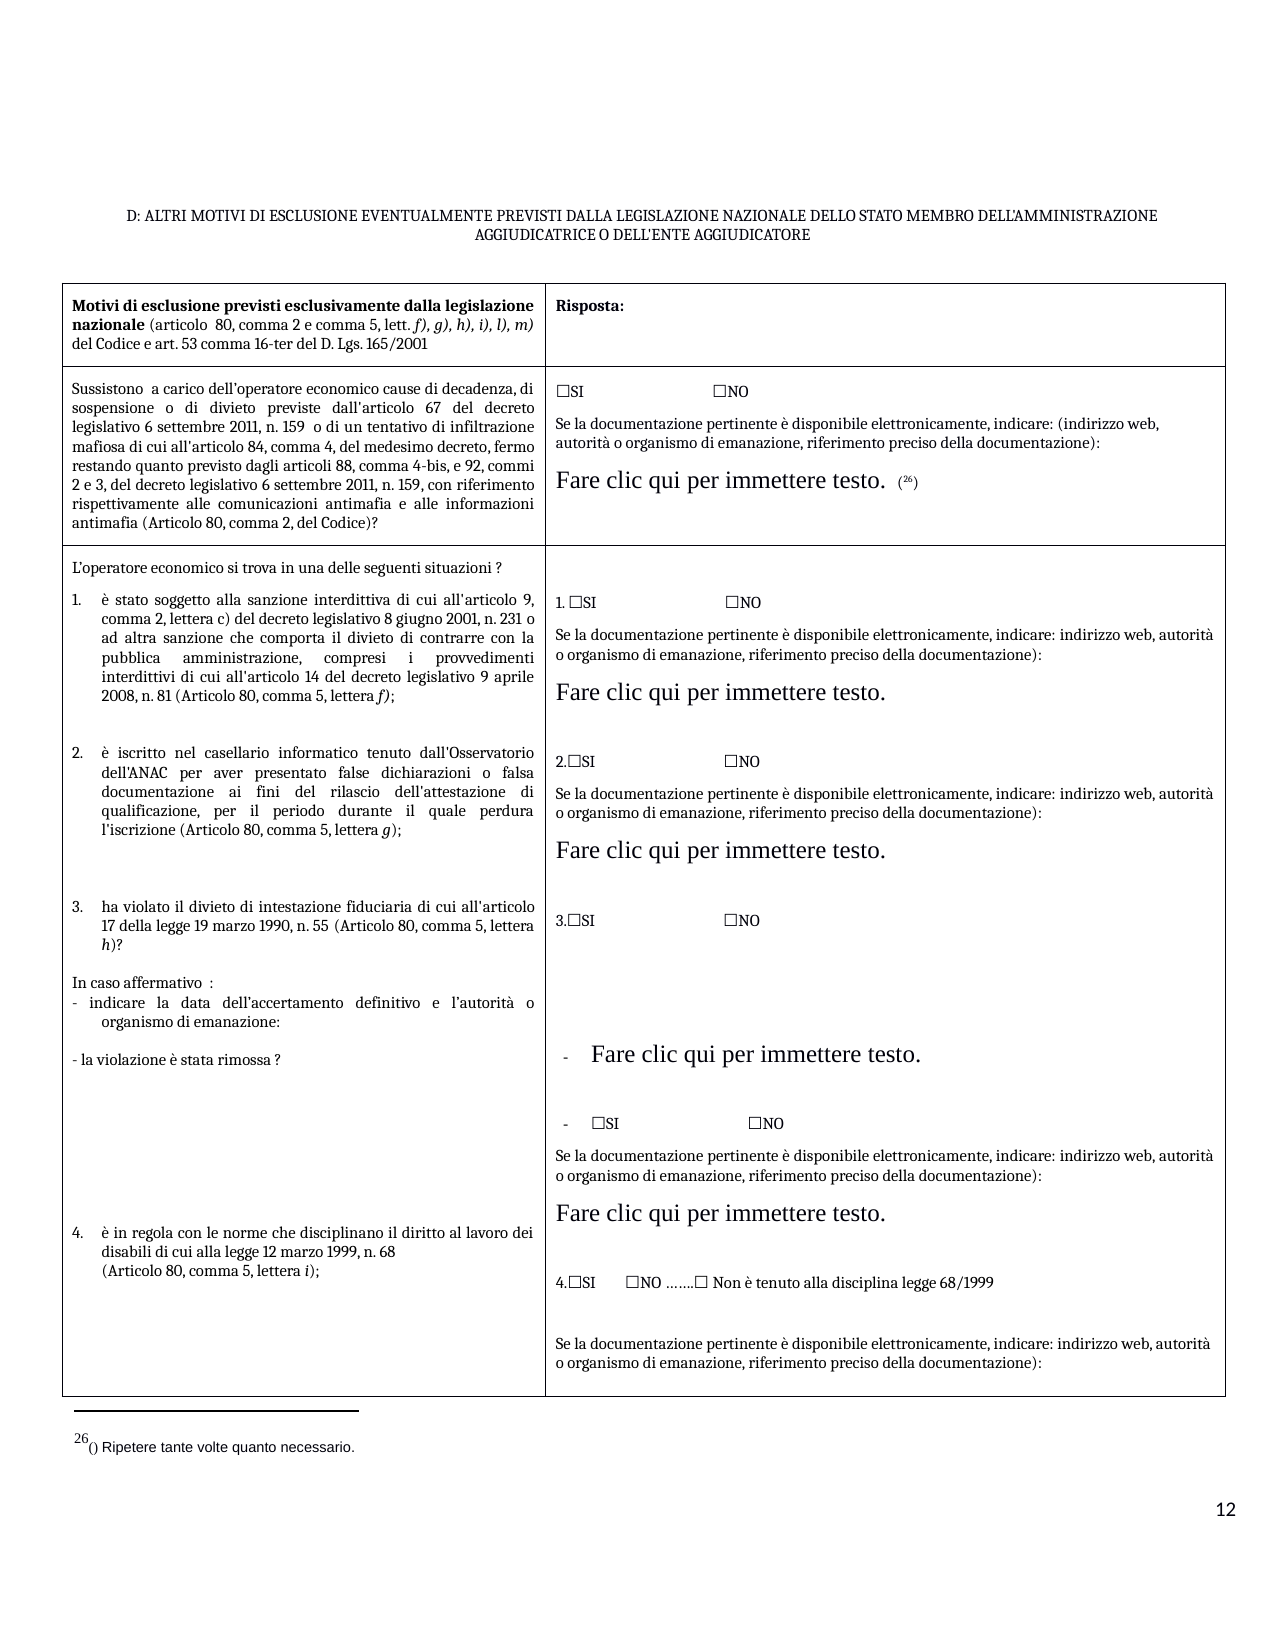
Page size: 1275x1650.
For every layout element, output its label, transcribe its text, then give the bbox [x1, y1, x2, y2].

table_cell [546, 546, 1225, 1396]
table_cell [63, 546, 545, 1396]
title D: Altri motivi di esclusione eventualmente previsti dalla legislazione nazionale dello Stato membro dell'amministrazione aggiudicatrice o dell'ente aggiudicatore [74, 207, 1211, 245]
table_cell Sussistono a carico dell’operatore economico cause di decadenza, di sospensione o di divieto previste dall'articolo 67 del decreto legislativo 6 settembre 2011, n. 159 o di un tentativo di infiltrazione mafiosa di cui all'articolo 84, comma 4, del medesimo decreto, fermo restando quanto previsto dagli articoli 88, comma 4-bis, e 92, commi 2 e 3, del decreto legislativo 6 settembre 2011, n. 159, con riferimento rispettivamente alle comunicazioni antimafia e alle informazioni antimafia (Articolo 80, comma 2, del Codice)? [63, 367, 545, 545]
table_header Motivi di esclusione previsti esclusivamente dalla legislazione nazionale (articolo 80, comma 2 e comma 5, lett. f), g), h), i), l), m) del Codice e art. 53 comma 16-ter del D. Lgs. 165/2001 [63, 284, 545, 366]
table_cell SI NO Se la documentazione pertinente è disponibile elettronicamente, indicare: (indirizzo web, autorità o organismo di emanazione, riferimento preciso della documentazione): () [546, 367, 1225, 545]
table_header Risposta: [546, 284, 1225, 366]
